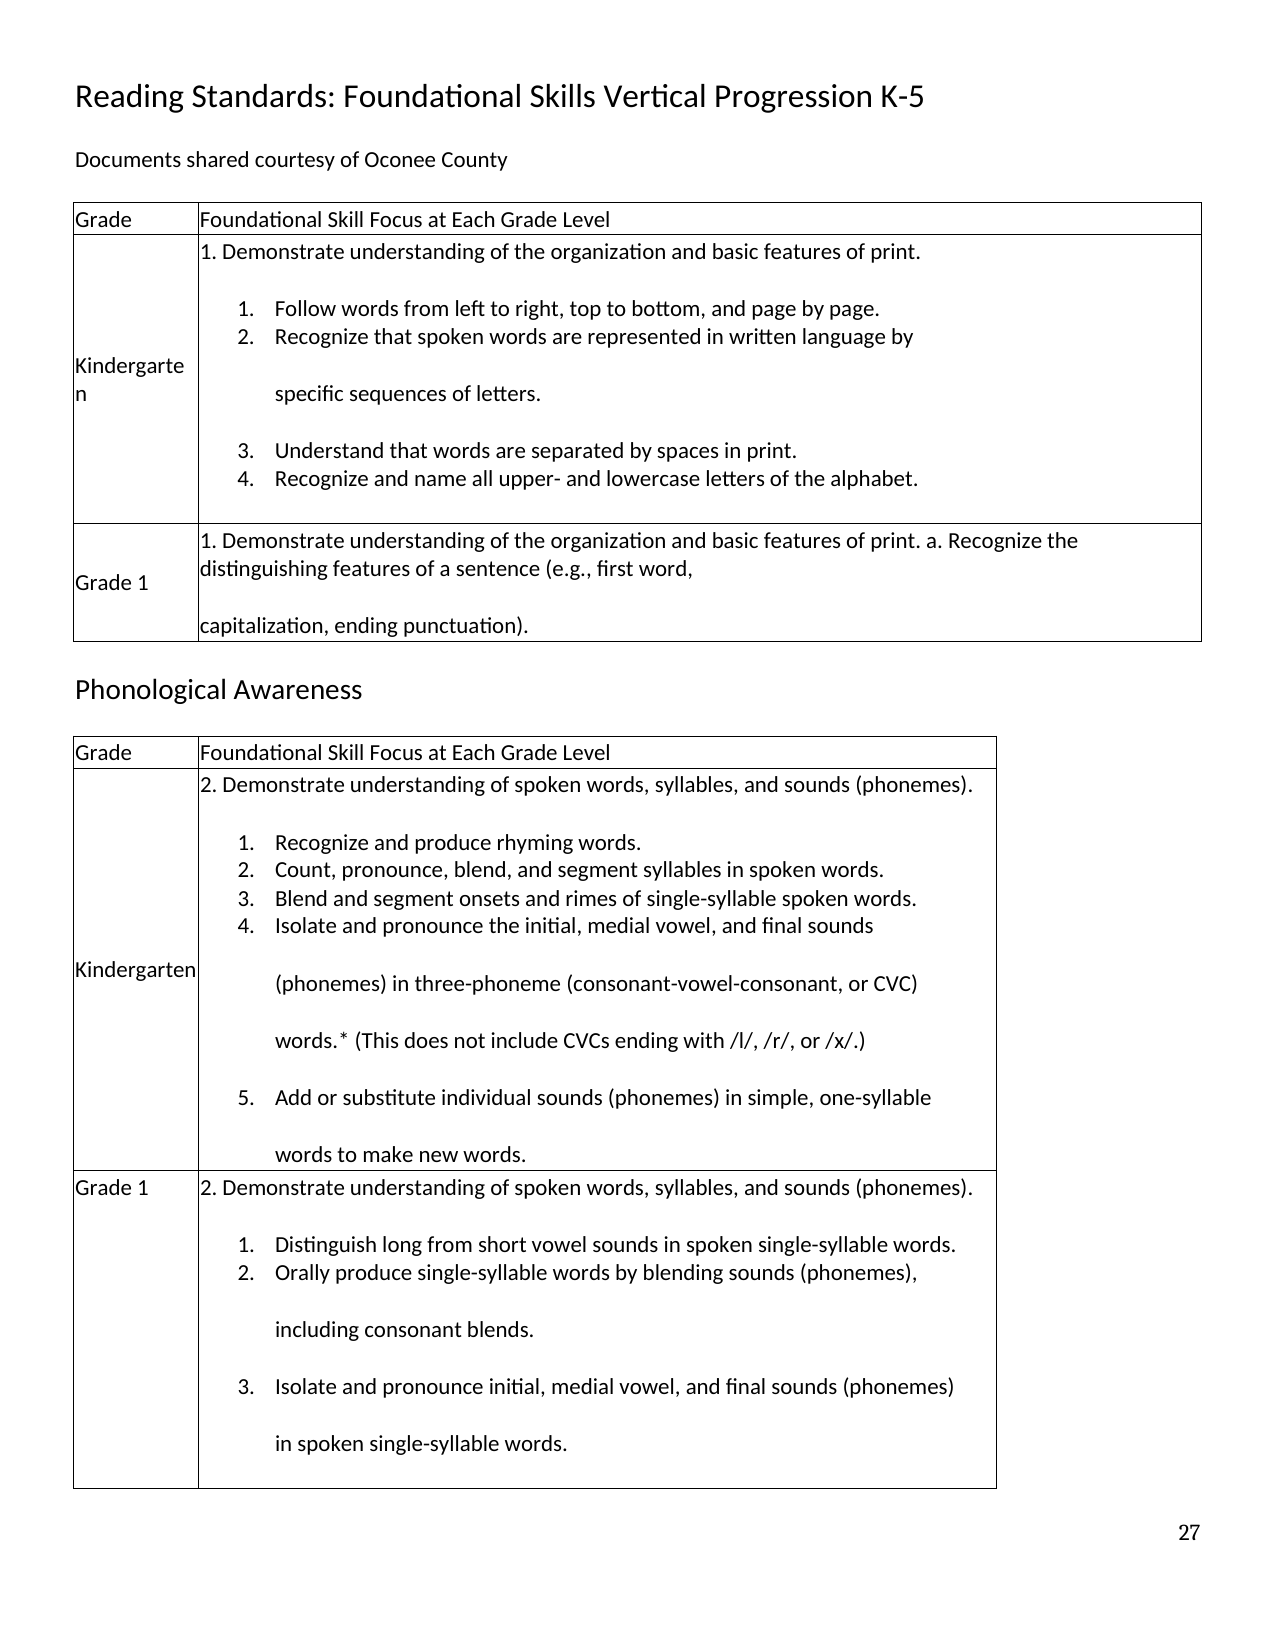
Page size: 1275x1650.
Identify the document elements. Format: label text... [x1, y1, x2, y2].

table_cell Grade 1 [74, 1171, 198, 1488]
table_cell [199, 1171, 996, 1488]
text Documents shared courtesy of Oconee County [75, 145, 1200, 173]
table_cell Kindergarten [74, 769, 198, 1170]
table_header Grade [74, 203, 198, 234]
table_cell Grade 1 [74, 524, 198, 641]
table_cell Kindergarten [74, 235, 198, 523]
table_header Foundational Skill Focus at Each Grade Level [199, 737, 996, 768]
text Reading Standards: Foundational Skills Vertical Progression K-5 [75, 75, 1200, 116]
table_header Grade [74, 737, 198, 768]
table_header Foundational Skill Focus at Each Grade Level [199, 203, 1201, 234]
table_cell 1. Demonstrate understanding of the organization and basic features of print. Follow words from left to right, top to bottom, and page by page. Recognize that spoken words are represented in written language by specific sequences of letters. Understand that words are separated by spaces in print. Recognize and name all upper- and lowercase letters of the alphabet. [199, 235, 1201, 523]
table_cell 2. Demonstrate understanding of spoken words, syllables, and sounds (phonemes). Recognize and produce rhyming words. Count, pronounce, blend, and segment syllables in spoken words. Blend and segment onsets and rimes of single-syllable spoken words. Isolate and pronounce the initial, medial vowel, and final sounds (phonemes) in three-phoneme (consonant-vowel-consonant, or CVC) words.* (This does not include CVCs ending with /l/, /r/, or /x/.) Add or substitute individual sounds (phonemes) in simple, one-syllable words to make new words. [199, 769, 996, 1170]
text Phonological Awareness [75, 671, 1200, 706]
table_cell 1. Demonstrate understanding of the organization and basic features of print. a. Recognize the distinguishing features of a sentence (e.g., first word, capitalization, ending punctuation). [199, 524, 1201, 641]
